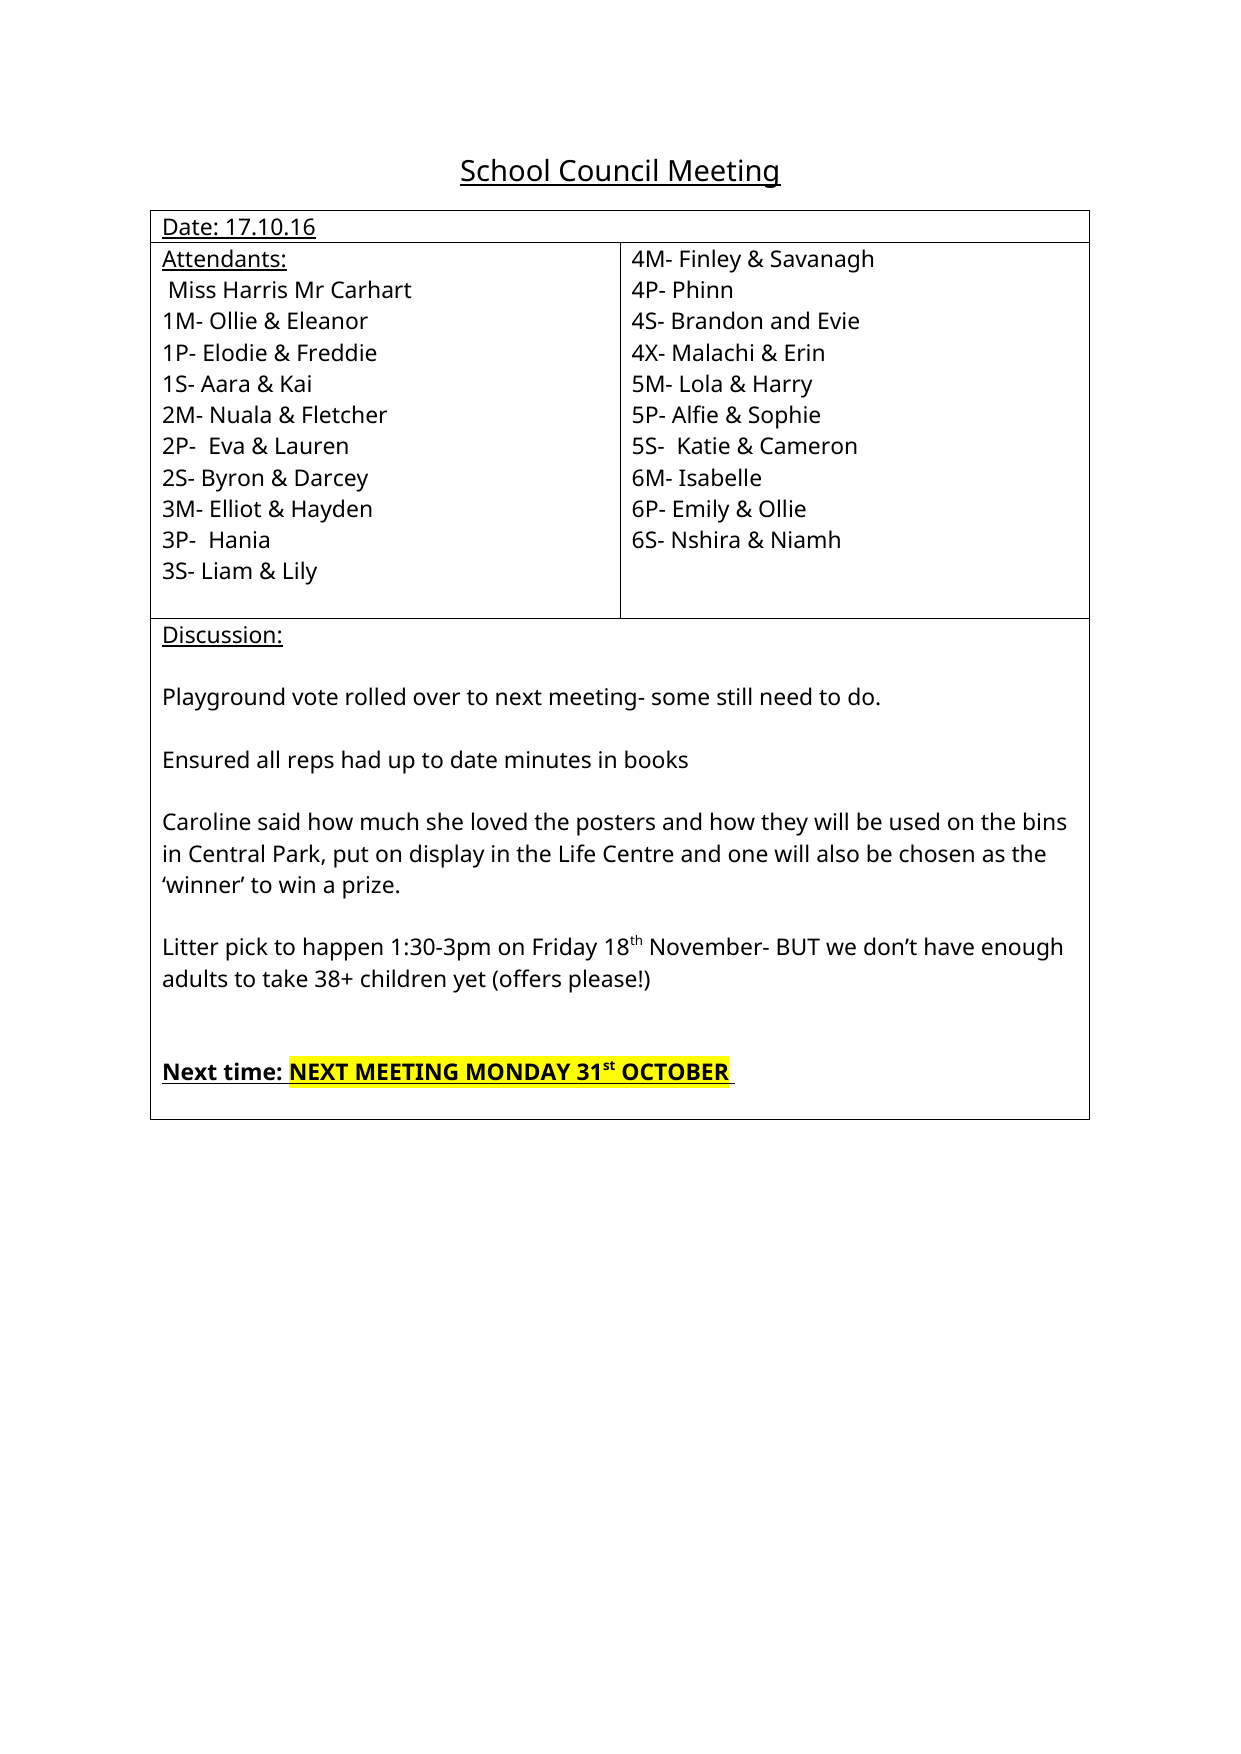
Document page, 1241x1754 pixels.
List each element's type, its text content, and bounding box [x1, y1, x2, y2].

table_cell 4M- Finley & Savanagh 4P- Phinn 4S- Brandon and Evie 4X- Malachi & Erin 5M- Lola & Harry 5P- Alfie & Sophie 5S- Katie & Cameron 6M- Isabelle 6P- Emily & Ollie 6S- Nshira & Niamh [621, 243, 1089, 618]
table_cell Discussion: Playground vote rolled over to next meeting- some still need to do. Ensured all reps had up to date minutes in books Caroline said how much she loved the posters and how they will be used on the bins in Central Park, put on display in the Life Centre and one will also be chosen as the ‘winner’ to win a prize. Litter pick to happen 1:30-3pm on Friday 18th November- BUT we don’t have enough adults to take 38+ children yet (offers please!) Next time: NEXT MEETING MONDAY 31st OCTOBER [151, 619, 1089, 1119]
table_header Date: 17.10.16 [151, 211, 1089, 242]
text School Council Meeting [150, 150, 1090, 190]
table_cell Attendants: Miss Harris Mr Carhart 1M- Ollie & Eleanor 1P- Elodie & Freddie 1S- Aara & Kai 2M- Nuala & Fletcher 2P- Eva & Lauren 2S- Byron & Darcey 3M- Elliot & Hayden 3P- Hania 3S- Liam & Lily [151, 243, 620, 618]
